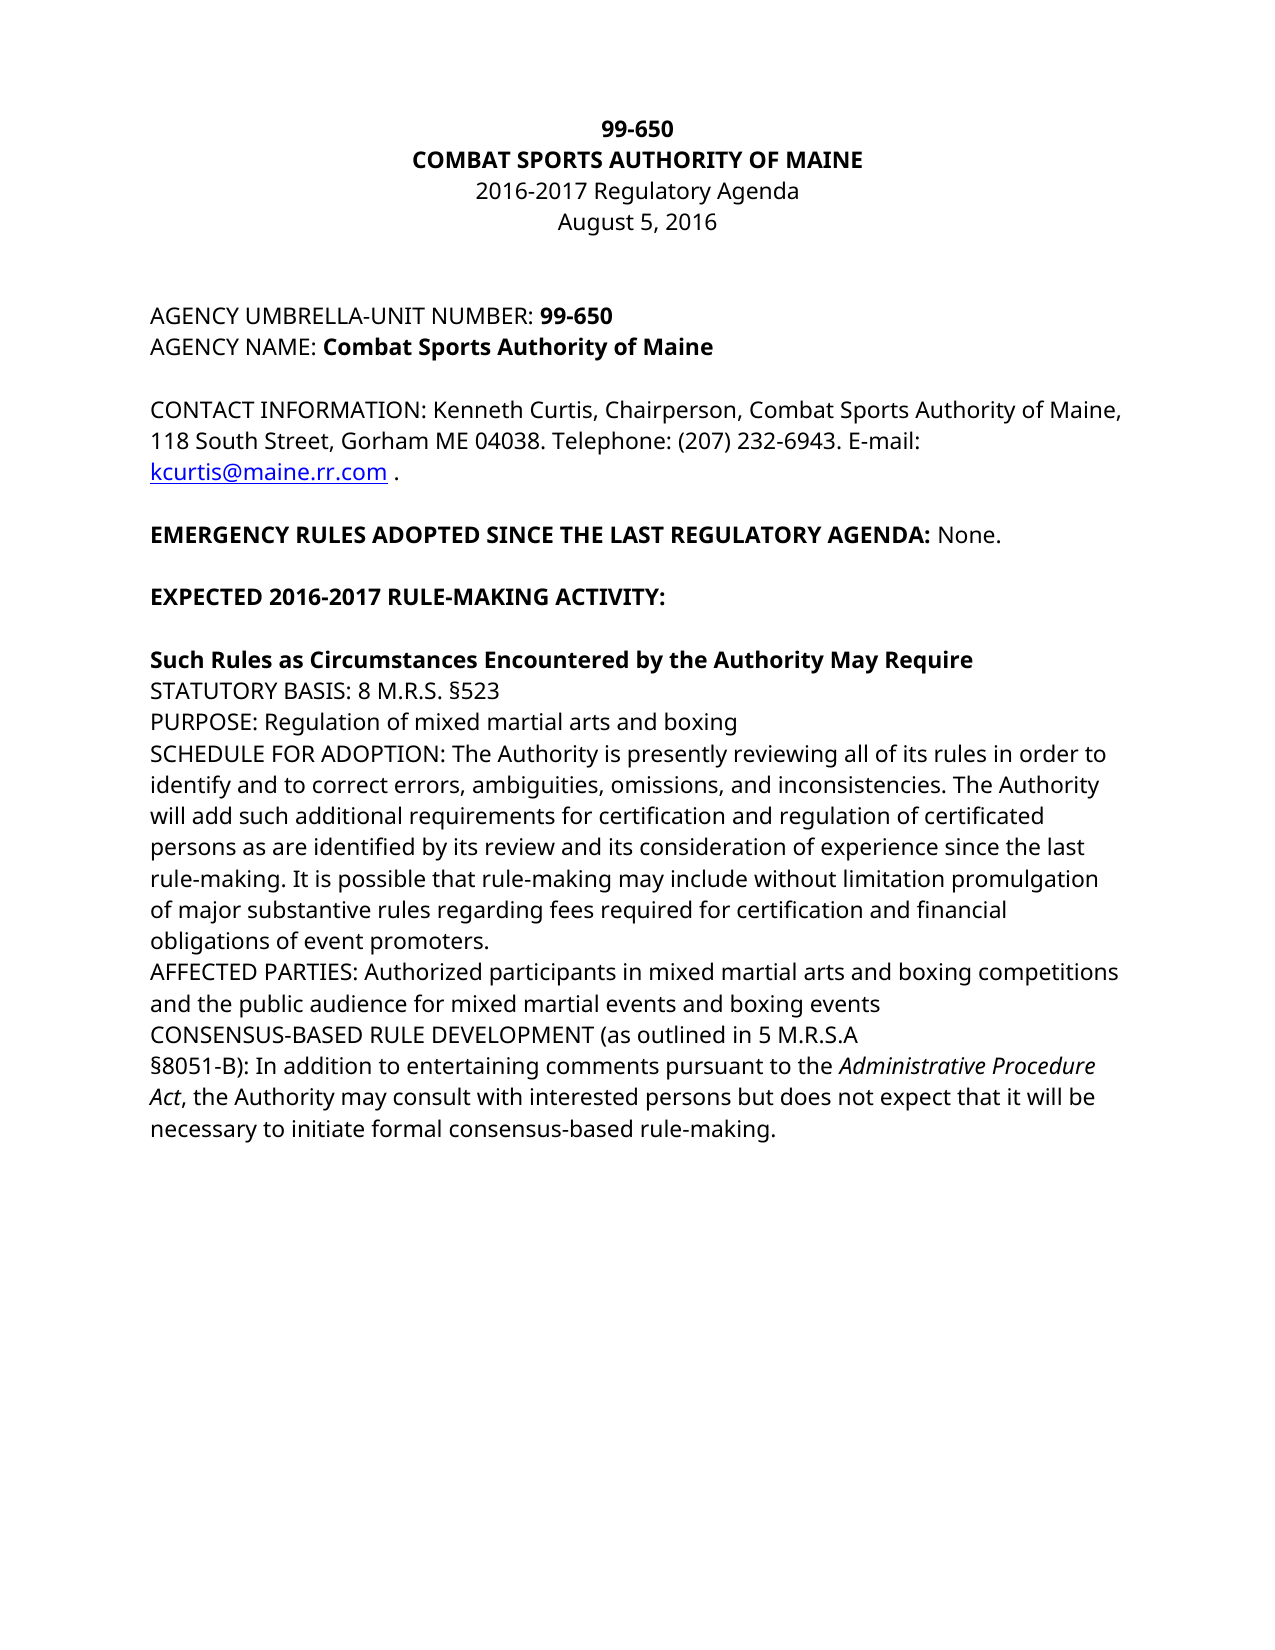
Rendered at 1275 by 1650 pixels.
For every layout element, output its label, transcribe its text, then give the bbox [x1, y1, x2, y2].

text AGENCY UMBRELLA-UNIT NUMBER: 99-650 [150, 300, 1125, 331]
text Such Rules as Circumstances Encountered by the Authority May Require [150, 644, 1125, 675]
text SCHEDULE FOR ADOPTION: The Authority is presently reviewing all of its rules in order to identify and to correct errors, ambiguities, omissions, and inconsistencies. The Authority will add such additional requirements for certification and regulation of certificated persons as are identified by its review and its consideration of experience since the last rule-making. It is possible that rule-making may include without limitation promulgation of major substantive rules regarding fees required for certification and financial obligations of event promoters. [150, 737, 1125, 956]
text PURPOSE: Regulation of mixed martial arts and boxing [150, 706, 1125, 737]
text COMBAT SPORTS AUTHORITY OF MAINE [150, 144, 1125, 175]
text STATUTORY BASIS: 8 M.R.S. §523 [150, 675, 1125, 706]
text 2016-2017 Regulatory Agenda [150, 175, 1125, 206]
text EXPECTED 2016-2017 RULE-MAKING ACTIVITY: [150, 581, 1125, 612]
text AFFECTED PARTIES: Authorized participants in mixed martial arts and boxing competitions and the public audience for mixed martial events and boxing events [150, 956, 1125, 1019]
text CONSENSUS-BASED RULE DEVELOPMENT (as outlined in 5 M.R.S.A [150, 1019, 1125, 1050]
text 99-650 [150, 112, 1125, 144]
text EMERGENCY RULES ADOPTED SINCE THE LAST REGULATORY AGENDA: None. [150, 519, 1125, 550]
text AGENCY NAME: Combat Sports Authority of Maine [150, 331, 1125, 362]
text CONTACT INFORMATION: Kenneth Curtis, Chairperson, Combat Sports Authority of Maine, 118 South Street, Gorham ME 04038. Telephone: (207) 232-6943. E-mail: kcurtis@maine.rr.com . [150, 394, 1125, 487]
text §8051-B): In addition to entertaining comments pursuant to the Administrative Procedure Act, the Authority may consult with interested persons but does not expect that it will be necessary to initiate formal consensus-based rule-making. [150, 1050, 1125, 1144]
text August 5, 2016 [150, 206, 1125, 237]
